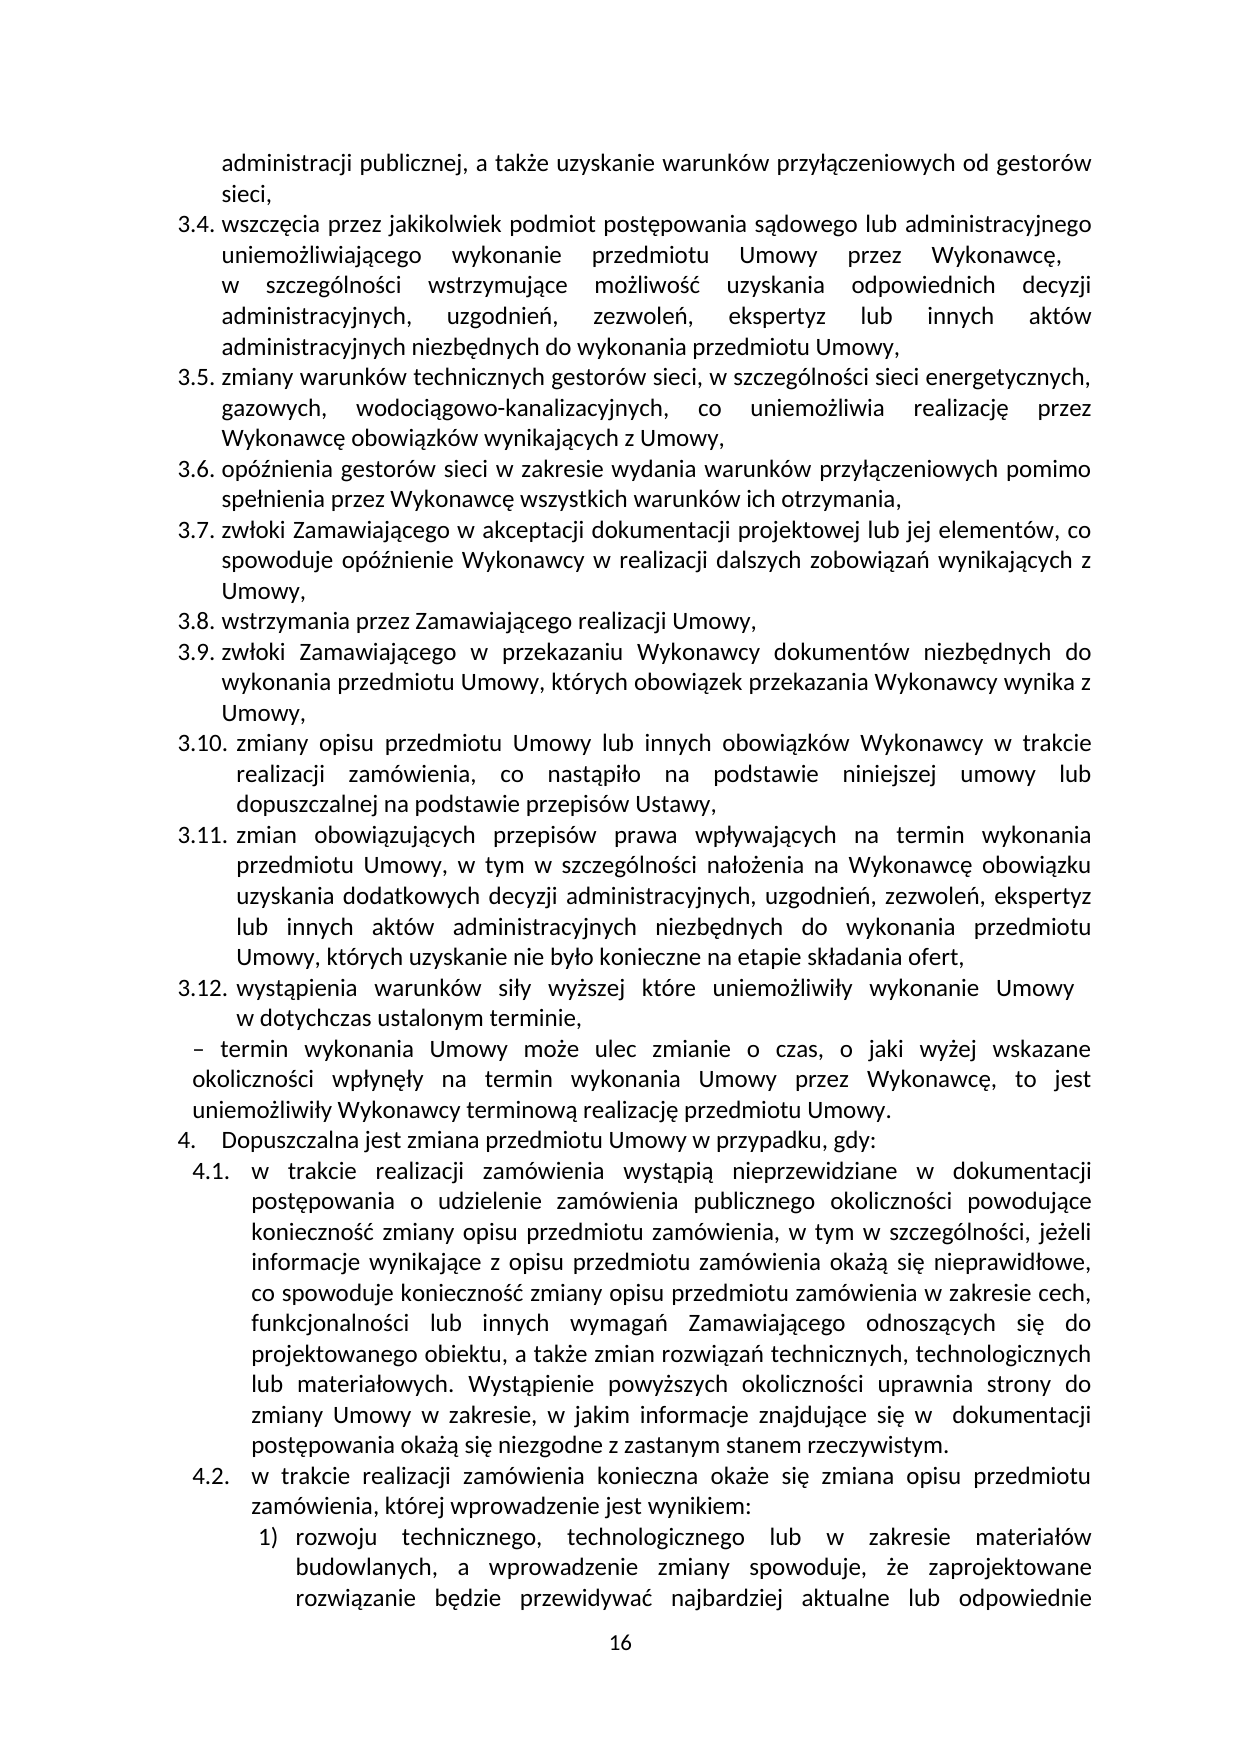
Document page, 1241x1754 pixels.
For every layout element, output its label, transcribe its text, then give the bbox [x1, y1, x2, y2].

list wystąpienia warunków siły wyższej które uniemożliwiły wykonanie Umowy w dotychczas ustalonym terminie, [177, 972, 1093, 1033]
list zmian obowiązujących przepisów prawa wpływających na termin wykonania przedmiotu Umowy, w tym w szczególności nałożenia na Wykonawcę obowiązku uzyskania dodatkowych decyzji administracyjnych, uzgodnień, zezwoleń, ekspertyz lub innych aktów administracyjnych niezbędnych do wykonania przedmiotu Umowy, których uzyskanie nie było konieczne na etapie składania ofert, [177, 819, 1093, 972]
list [258, 1521, 1093, 1613]
list Dopuszczalna jest zmiana przedmiotu Umowy w przypadku, gdy: [177, 1124, 1093, 1155]
list zmiany warunków technicznych gestorów sieci, w szczególności sieci energetycznych, gazowych, wodociągowo-kanalizacyjnych, co uniemożliwia realizację przez Wykonawcę obowiązków wynikających z Umowy, [177, 361, 1093, 453]
list zmiany opisu przedmiotu Umowy lub innych obowiązków Wykonawcy w trakcie realizacji zamówienia, co nastąpiło na podstawie niniejszej umowy lub dopuszczalnej na podstawie przepisów Ustawy, [177, 727, 1093, 819]
text – termin wykonania Umowy może ulec zmianie o czas, o jaki wyżej wskazane okoliczności wpłynęły na termin wykonania Umowy przez Wykonawcę, to jest uniemożliwiły Wykonawcy terminową realizację przedmiotu Umowy. [192, 1033, 1093, 1124]
list wszczęcia przez jakikolwiek podmiot postępowania sądowego lub administracyjnego uniemożliwiającego wykonanie przedmiotu Umowy przez Wykonawcę, w szczególności wstrzymujące możliwość uzyskania odpowiednich decyzji administracyjnych, uzgodnień, zezwoleń, ekspertyz lub innych aktów administracyjnych niezbędnych do wykonania przedmiotu Umowy, [177, 209, 1093, 361]
list w trakcie realizacji zamówienia wystąpią nieprzewidziane w dokumentacji postępowania o udzielenie zamówienia publicznego okoliczności powodujące konieczność zmiany opisu przedmiotu zamówienia, w tym w szczególności, jeżeli informacje wynikające z opisu przedmiotu zamówienia okażą się nieprawidłowe, co spowoduje konieczność zmiany opisu przedmiotu zamówienia w zakresie cech, funkcjonalności lub innych wymagań Zamawiającego odnoszących się do projektowanego obiektu, a także zmian rozwiązań technicznych, technologicznych lub materiałowych. Wystąpienie powyższych okoliczności uprawnia strony do zmiany Umowy w zakresie, w jakim informacje znajdujące się w dokumentacji postępowania okażą się niezgodne z zastanym stanem rzeczywistym. [192, 1155, 1093, 1460]
list wstrzymania przez Zamawiającego realizacji Umowy, [177, 605, 1093, 636]
list zwłoki Zamawiającego w przekazaniu Wykonawcy dokumentów niezbędnych do wykonania przedmiotu Umowy, których obowiązek przekazania Wykonawcy wynika z Umowy, [177, 636, 1093, 727]
list w trakcie realizacji zamówienia konieczna okaże się zmiana opisu przedmiotu zamówienia, której wprowadzenie jest wynikiem: [192, 1460, 1093, 1521]
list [177, 148, 1093, 209]
list opóźnienia gestorów sieci w zakresie wydania warunków przyłączeniowych pomimo spełnienia przez Wykonawcę wszystkich warunków ich otrzymania, [177, 453, 1093, 514]
list zwłoki Zamawiającego w akceptacji dokumentacji projektowej lub jej elementów, co spowoduje opóźnienie Wykonawcy w realizacji dalszych zobowiązań wynikających z Umowy, [177, 514, 1093, 605]
